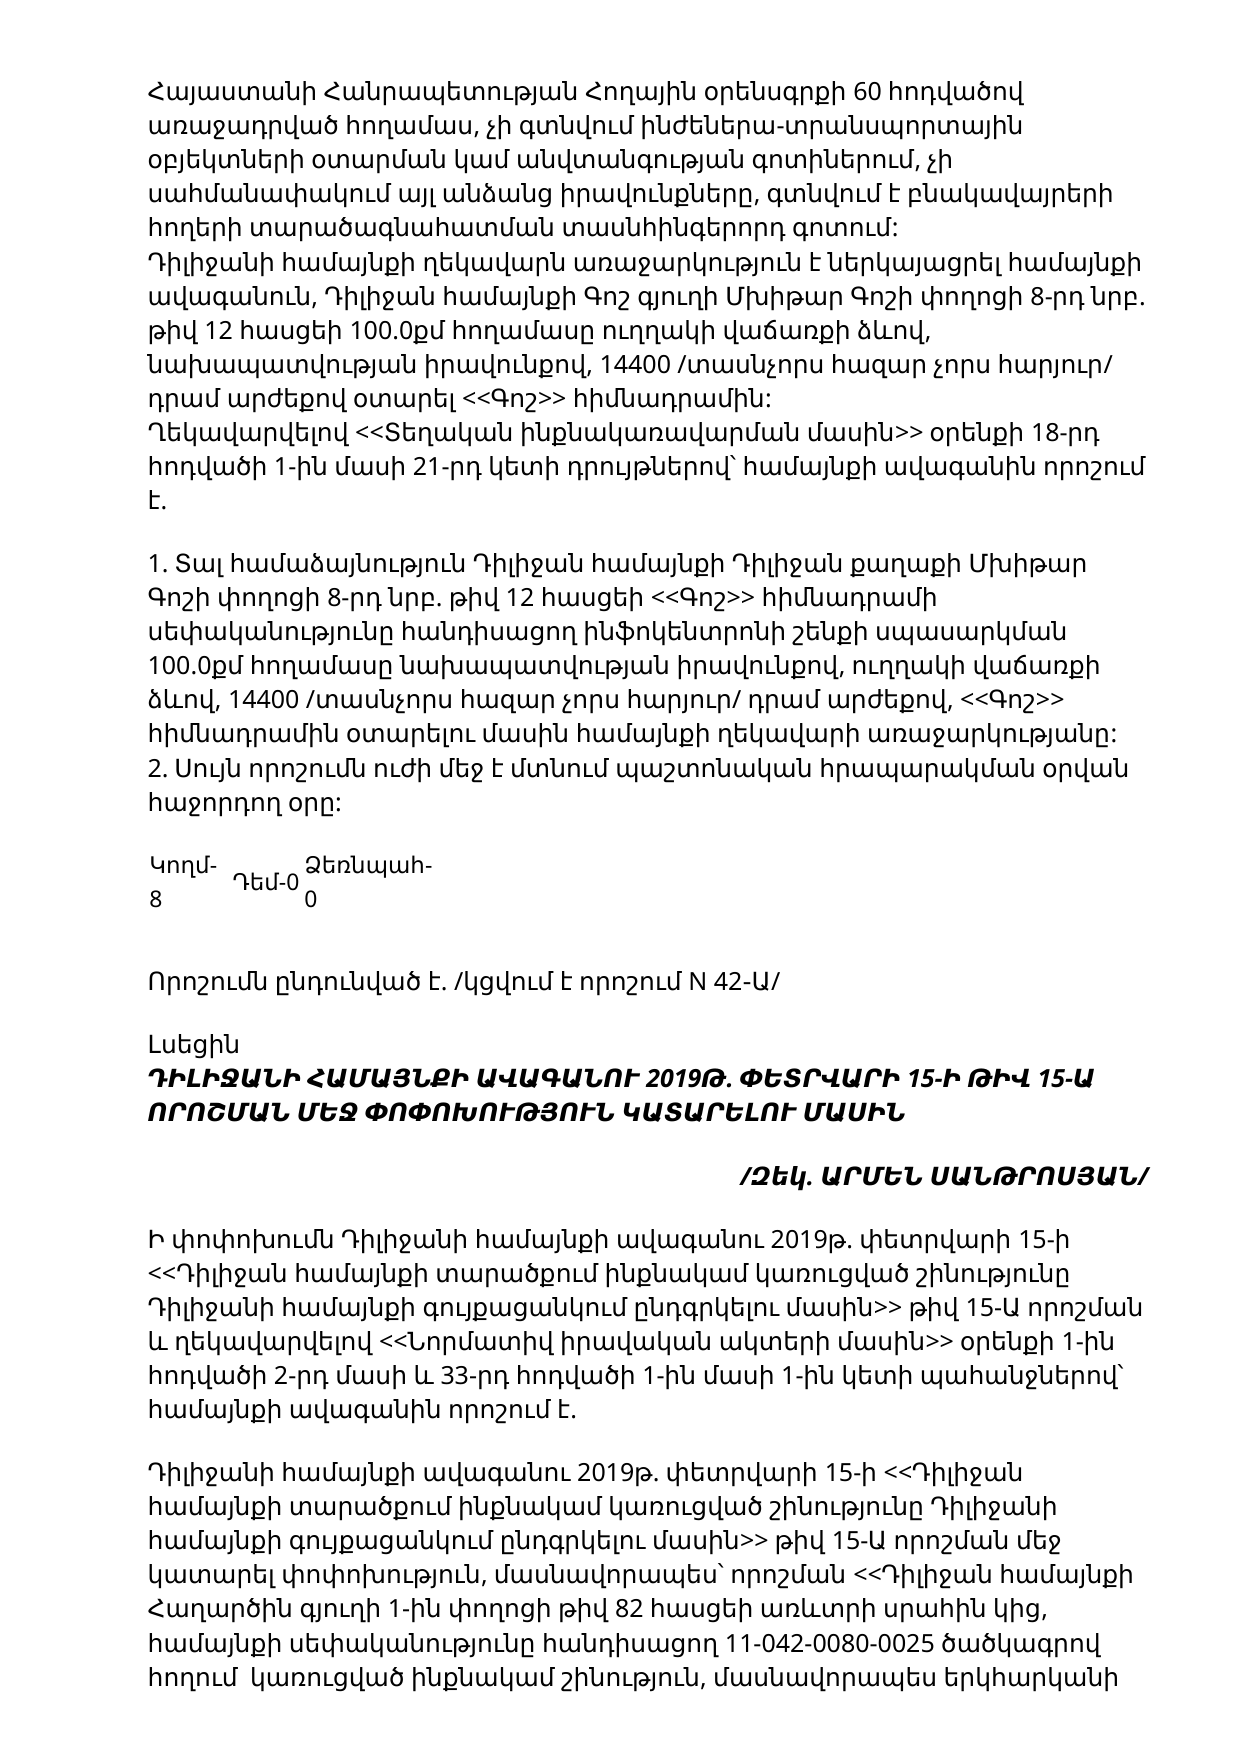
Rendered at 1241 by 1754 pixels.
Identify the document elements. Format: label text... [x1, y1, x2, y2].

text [147, 1455, 1151, 1693]
table_header Ձեռնպահ-0 [303, 848, 436, 934]
text /Զեկ. ԱՐՄԵՆ ՍԱՆԹՐՈՍՅԱՆ/ [147, 1158, 1151, 1192]
text Որոշումն ընդունված է. /կցվում է որոշում N 42-Ա/ [147, 963, 1151, 998]
table_header Դեմ-0 [231, 848, 302, 934]
text Ի փոփոխումն Դիլիջանի համայնքի ավագանու 2019թ. փետրվարի 15-ի <<Դիլիջան համայնքի տարածքում ինքնակամ կառուցված շինությունը Դիլիջանի համայնքի գույքացանկում ընդգրկելու մասին>> թիվ 15-Ա որոշման և ղեկավարվելով <<Նորմատիվ իրավական ակտերի մասին>> օրենքի 1-ին հոդվածի 2-րդ մասի և 33-րդ հոդվածի 1-ին մասի 1-ին կետի պահանջներով՝ համայնքի ավագանին որոշում է. [147, 1221, 1151, 1426]
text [147, 74, 1151, 517]
text 1. Տալ համաձայնություն Դիլիջան համայնքի Դիլիջան քաղաքի Մխիթար Գոշի փողոցի 8-րդ նրբ. թիվ 12 հասցեի <<Գոշ>> հիմնադրամի սեփականությունը հանդիսացող ինֆոկենտրոնի շենքի սպասարկման 100.0քմ հողամասը նախապատվության իրավունքով, ուղղակի վաճառքի ձևով, 14400 /տասնչորս հազար չորս հարյուր/ դրամ արժեքով, <<Գոշ>> հիմնադրամին օտարելու մասին համայնքի ղեկավարի առաջարկությանը: 2. Սույն որոշումն ուժի մեջ է մտնում պաշտոնական հրապարակման օրվան հաջորդող օրը: [147, 546, 1151, 818]
table_header Կողմ-8 [148, 848, 231, 934]
text Լսեցին ԴԻԼԻՋԱՆԻ ՀԱՄԱՅՆՔԻ ԱՎԱԳԱՆՈՒ 2019Թ. ՓԵՏՐՎԱՐԻ 15-Ի ԹԻՎ 15-Ա ՈՐՈՇՄԱՆ ՄԵՋ ՓՈՓՈԽՈՒԹՅՈՒՆ ԿԱՏԱՐԵԼՈՒ ՄԱՍԻՆ [147, 1027, 1151, 1129]
